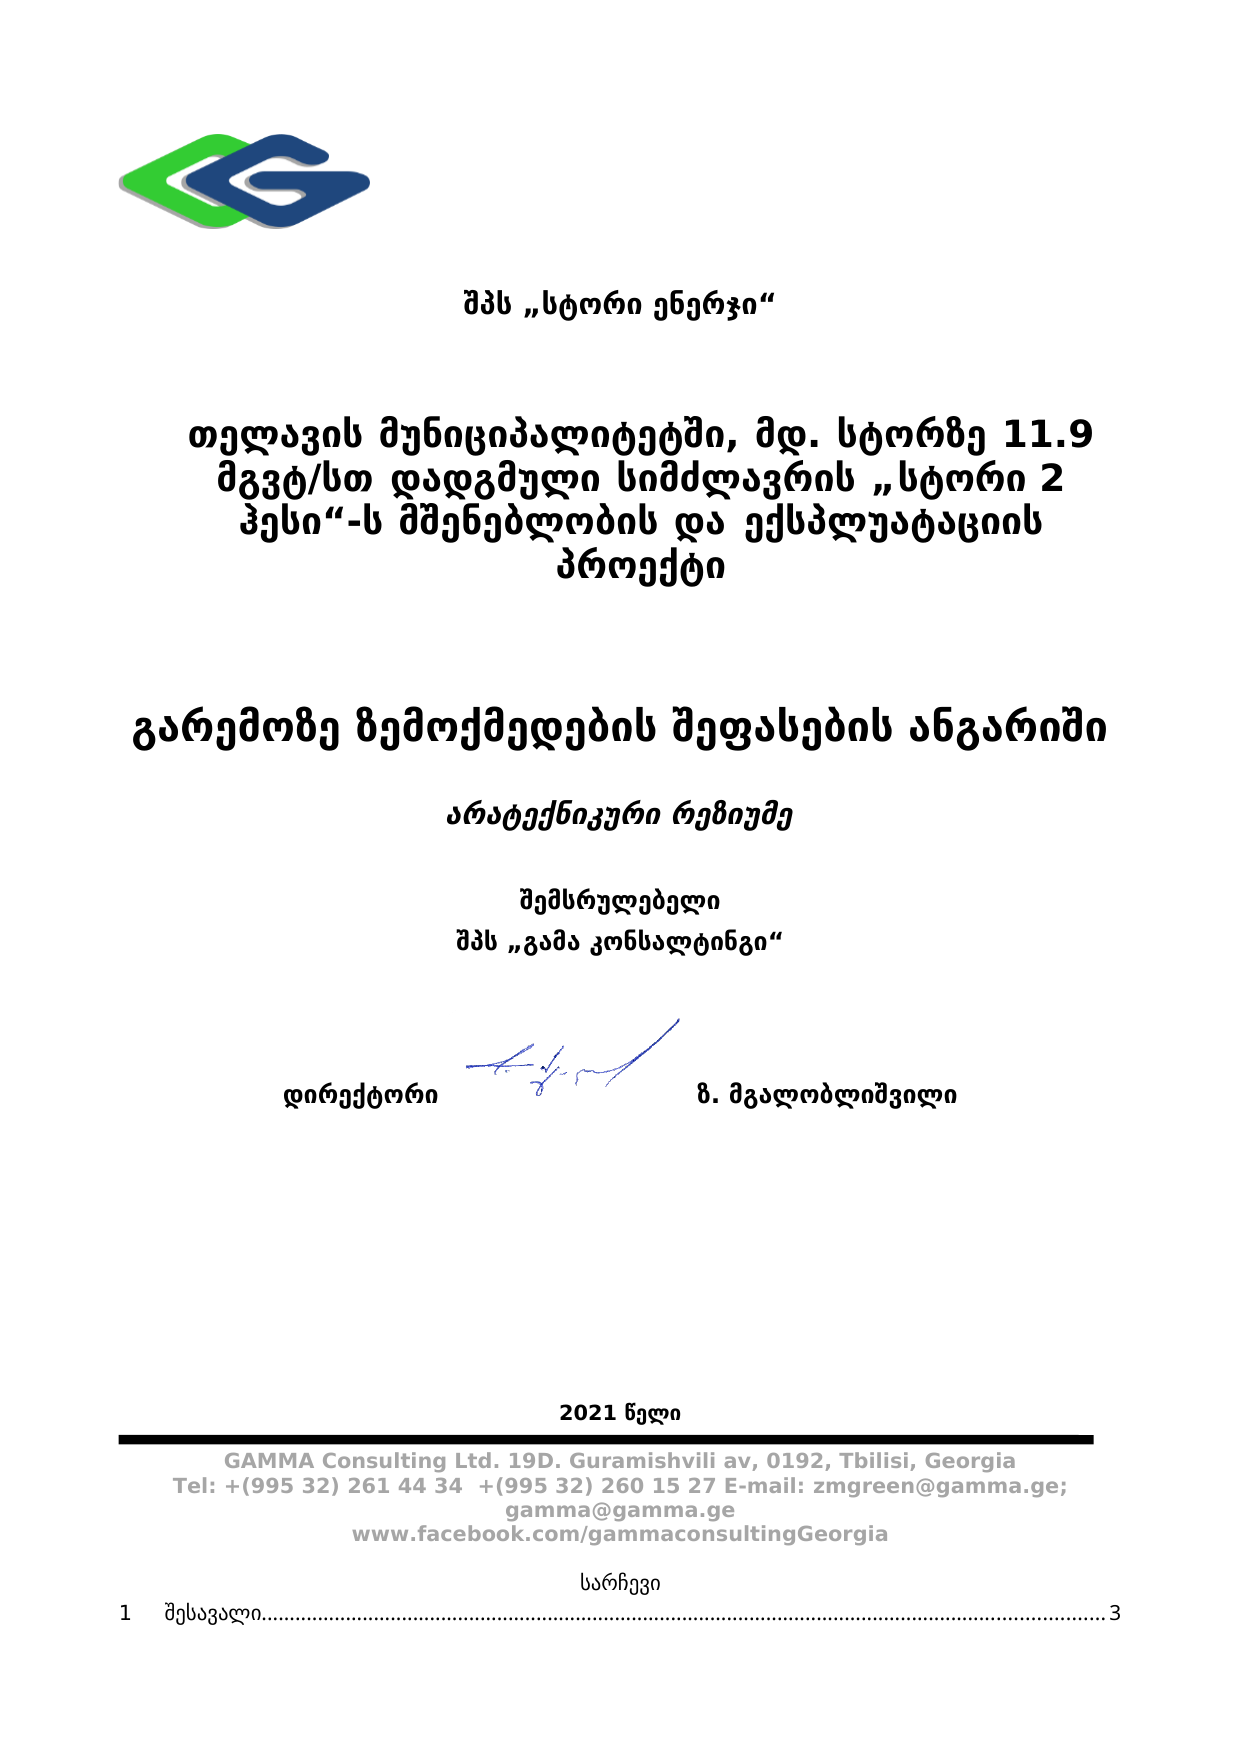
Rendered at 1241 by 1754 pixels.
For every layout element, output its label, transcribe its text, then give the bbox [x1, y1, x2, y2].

text გარემოზე ზემოქმედების შეფასების ანგარიში [118, 702, 1122, 751]
text 2021 წელი [118, 1401, 1122, 1425]
text Tel: +(995 32) 261 44 34 +(995 32) 260 15 27 E-mail: zmgreen@gamma.ge; gamma@gamma.ge [118, 1474, 1122, 1522]
picture [447, 1010, 697, 1104]
text თელავის მუნიციპალიტეტში, მდ. სტორზე 11.9 მგვტ/სთ დადგმული სიმძლავრის „სტორი 2 ჰესი“-ს მშენებლობის და ექსპლუატაციის პროექტი [167, 412, 1115, 587]
picture [118, 134, 370, 229]
text შპს „სტორი ენერჯი“ [118, 288, 1122, 322]
text დირექტორი ზ. მგალობლიშვილი [118, 1011, 1122, 1109]
text არატექნიკური რეზიუმე [118, 798, 1122, 832]
text შემსრულებელი [118, 886, 1122, 915]
text GAMMA Consulting Ltd. 19D. Guramishvili av, 0192, Tbilisi, Georgia [118, 1449, 1122, 1474]
text შპს „გამა კონსალტინგი“ [118, 927, 1122, 957]
text www.facebook.com/gammaconsultingGeorgia [118, 1522, 1122, 1546]
